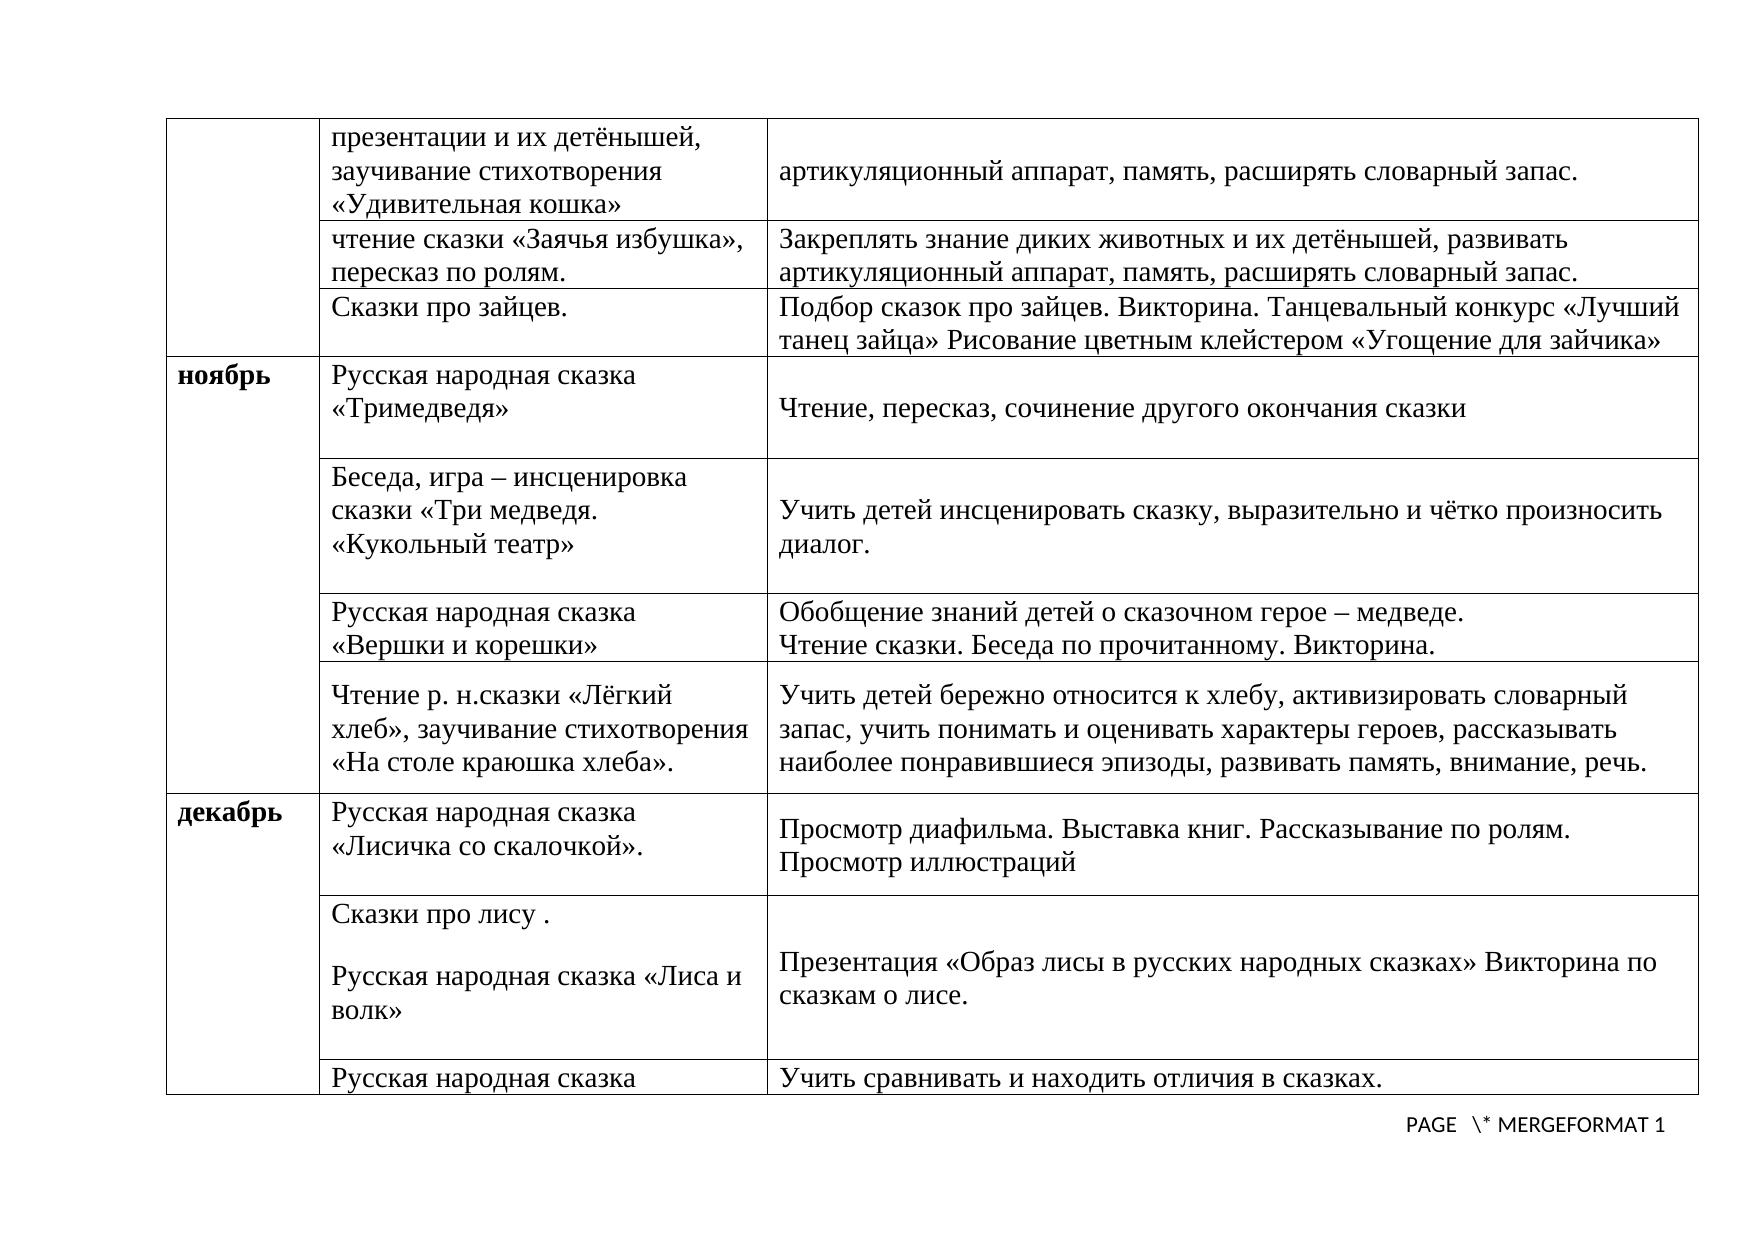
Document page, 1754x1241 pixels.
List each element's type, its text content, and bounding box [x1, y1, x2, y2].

table_cell Обобщение знаний детей о сказочном герое – медведе. Чтение сказки. Беседа по прочитанному. Викторина. [768, 594, 1698, 661]
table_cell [768, 1060, 1698, 1094]
table_cell Чтение, пересказ, сочинение другого окончания сказки [768, 357, 1698, 458]
table_cell Беседа, игра – инсценировка сказки «Три медведя. «Кукольный театр» [320, 459, 767, 593]
table_cell ноябрь [167, 357, 319, 793]
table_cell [768, 119, 1698, 220]
table_cell Подбор сказок про зайцев. Викторина. Танцевальный конкурс «Лучший танец зайца» Рисование цветным клейстером «Угощение для зайчика» [768, 289, 1698, 356]
table_cell Презентация «Образ лисы в русских народных сказках» Викторина по сказкам о лисе. [768, 896, 1698, 1059]
table_cell Учить детей бережно относится к хлебу, активизировать словарный запас, учить понимать и оценивать характеры героев, рассказывать наиболее понравившиеся эпизоды, развивать память, внимание, речь. [768, 662, 1698, 793]
table_cell чтение сказки «Заячья избушка», пересказ по ролям. [320, 221, 767, 288]
table_cell Просмотр диафильма. Выставка книг. Рассказывание по ролям. Просмотр иллюстраций [768, 794, 1698, 895]
table_cell декабрь [167, 794, 319, 1094]
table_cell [320, 1060, 767, 1094]
table_cell Русская народная сказка «Лисичка со скалочкой». [320, 794, 767, 895]
table_cell Чтение р. н.сказки «Лёгкий хлеб», заучивание стихотворения «На столе краюшка хлеба». [320, 662, 767, 793]
table_cell Закреплять знание диких животных и их детёнышей, развивать артикуляционный аппарат, память, расширять словарный запас. [768, 221, 1698, 288]
table_cell Сказки про лису . Русская народная сказка «Лиса и волк» [320, 896, 767, 1059]
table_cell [320, 119, 767, 220]
table_cell Русская народная сказка «Тримедведя» [320, 357, 767, 458]
table_cell Учить детей инсценировать сказку, выразительно и чётко произносить диалог. [768, 459, 1698, 593]
table_cell Сказки про зайцев. [320, 289, 767, 356]
table_cell Русская народная сказка «Вершки и корешки» [320, 594, 767, 661]
